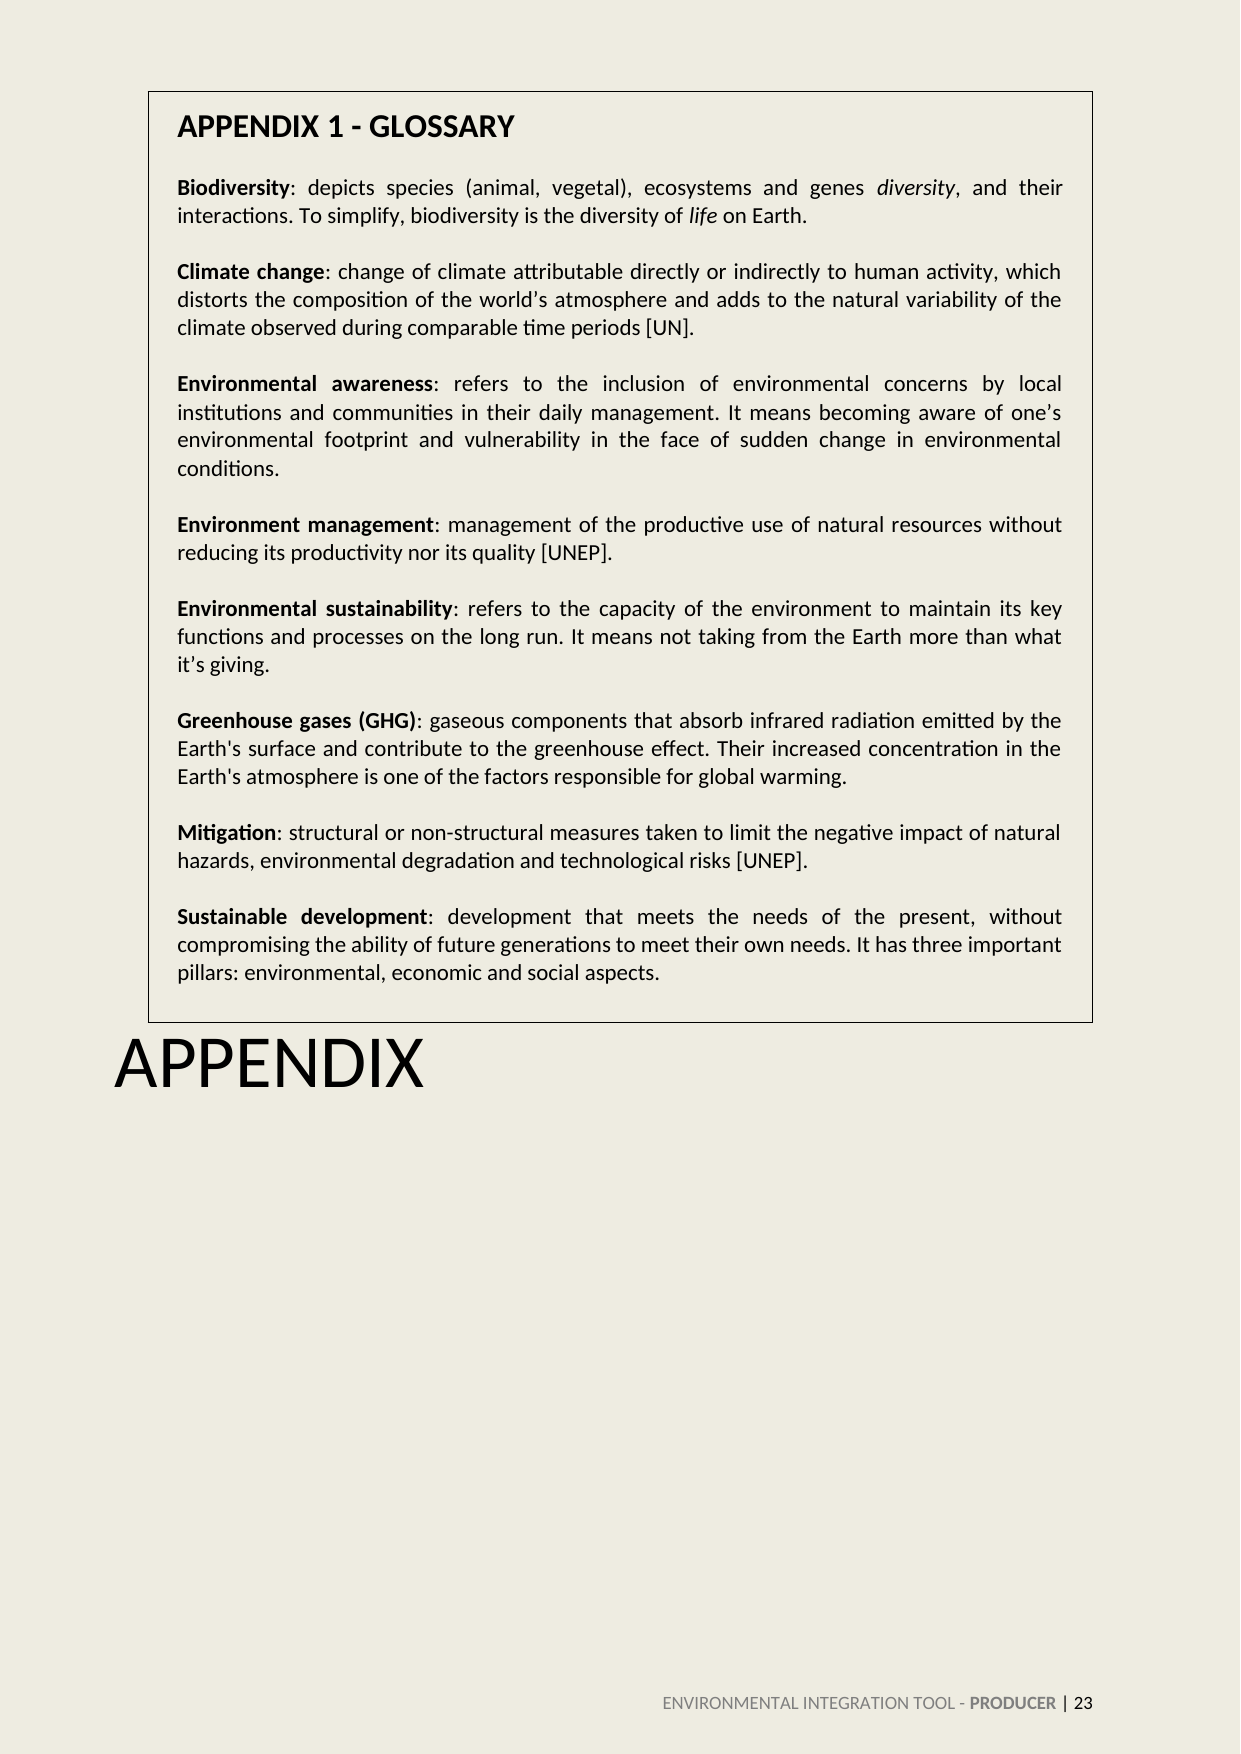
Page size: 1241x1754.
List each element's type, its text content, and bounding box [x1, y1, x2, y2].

table_header APPENDIX 1 - GLOSSARY Biodiversity: depicts species (animal, vegetal), ecosystems and genes diversity, and their interactions. To simplify, biodiversity is the diversity of life on Earth. Climate change: change of climate attributable directly or indirectly to human activity, which distorts the composition of the world’s atmosphere and adds to the natural variability of the climate observed during comparable time periods [UN]. Environmental awareness: refers to the inclusion of environmental concerns by local institutions and communities in their daily management. It means becoming aware of one’s environmental footprint and vulnerability in the face of sudden change in environmental conditions. Environment management: management of the productive use of natural resources without reducing its productivity nor its quality [UNEP]. Environmental sustainability: refers to the capacity of the environment to maintain its key functions and processes on the long run. It means not taking from the Earth more than what it’s giving. Greenhouse gases (GHG): gaseous components that absorb infrared radiation emitted by the Earth's surface and contribute to the greenhouse effect. Their increased concentration in the Earth's atmosphere is one of the factors responsible for global warming. Mitigation: structural or non-structural measures taken to limit the negative impact of natural hazards, environmental degradation and technological risks [UNEP]. Sustainable development: development that meets the needs of the present, without compromising the ability of future generations to meet their own needs. It has three important pillars: environmental, economic and social aspects. [149, 92, 1092, 1022]
